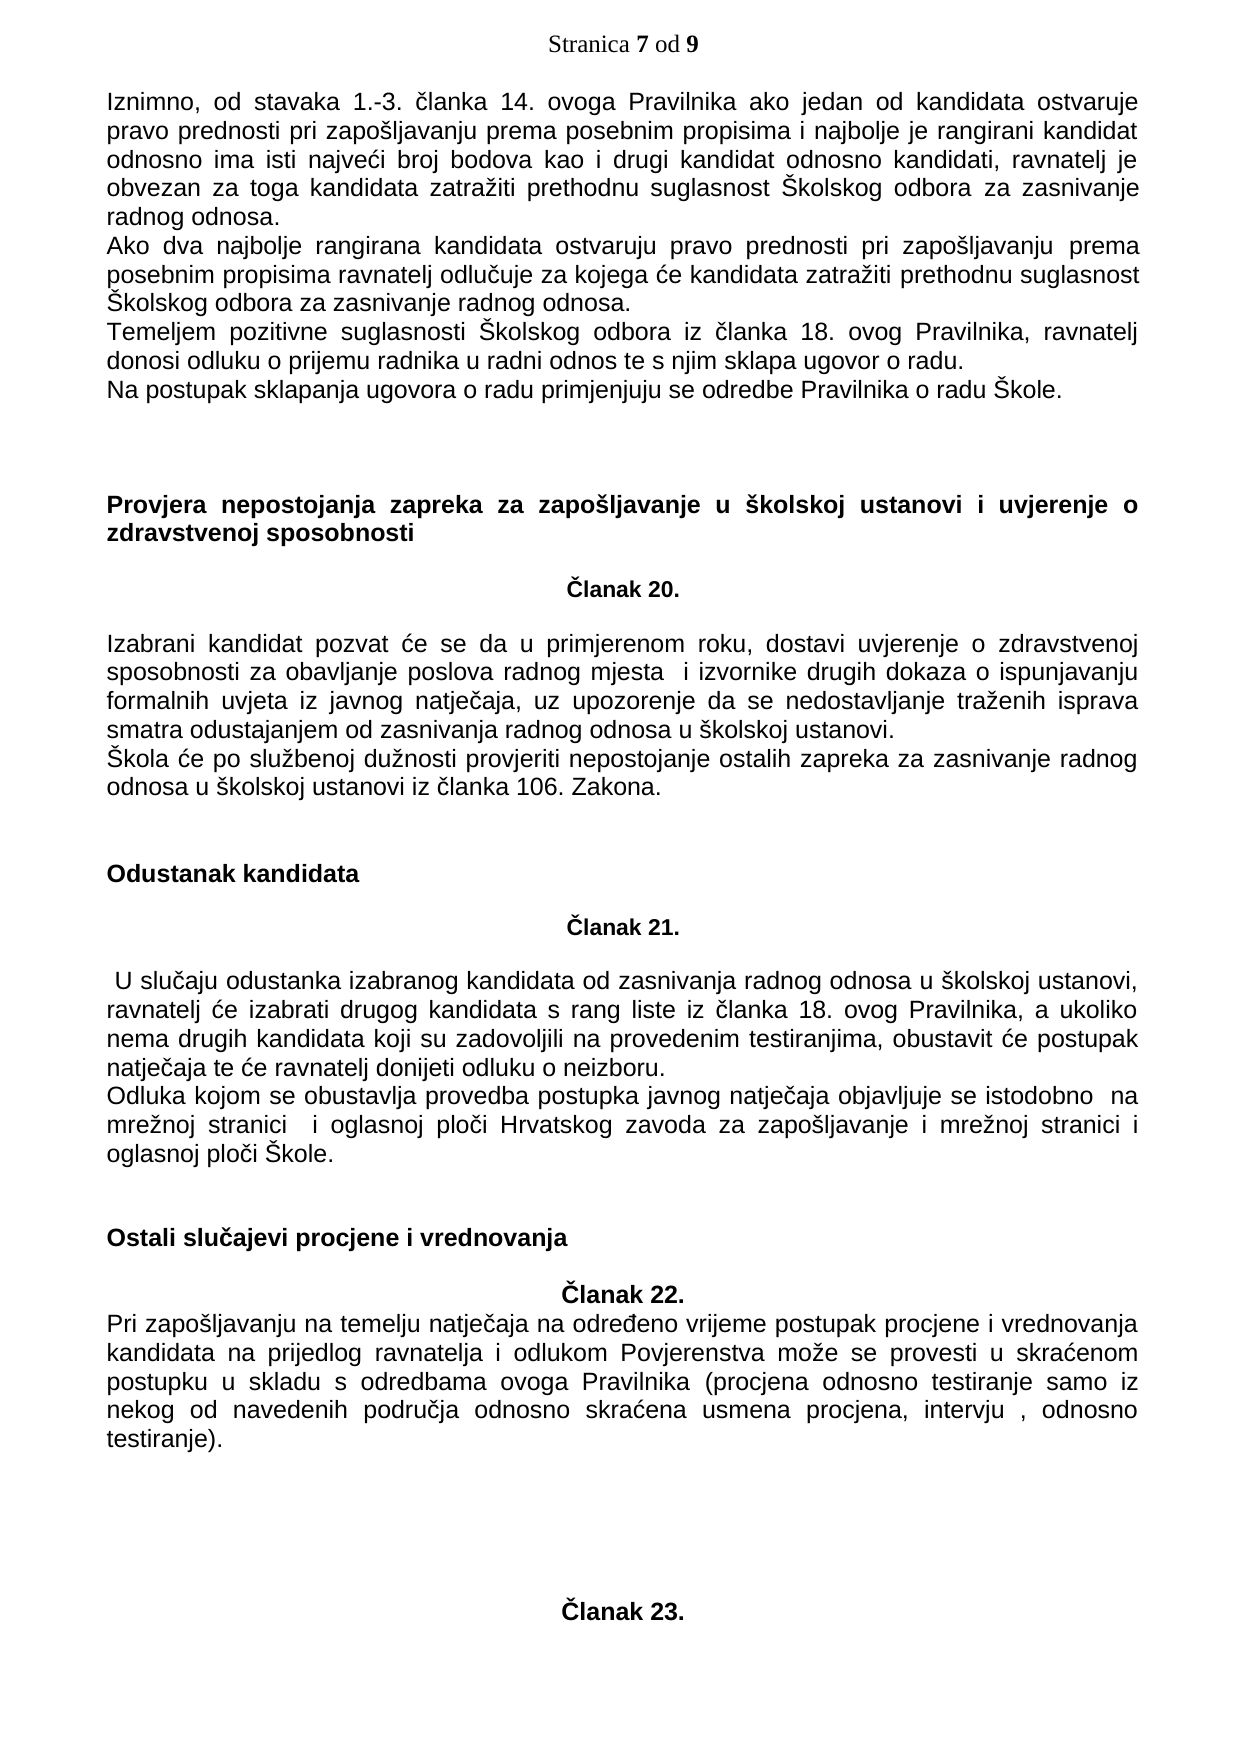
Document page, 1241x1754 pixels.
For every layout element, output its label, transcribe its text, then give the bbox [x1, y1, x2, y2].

text Članak 21. [106, 914, 1140, 940]
text U slučaju odustanka izabranog kandidata od zasnivanja radnog odnosa u školskoj ustanovi, ravnatelj će izabrati drugog kandidata s rang liste iz članka 18. ovog Pravilnika, a ukoliko nema drugih kandidata koji su zadovoljili na provedenim testiranjima, obustavit će postupak natječaja te će ravnatelj donijeti odluku o neizboru. [106, 966, 1140, 1081]
text Iznimno, od stavaka 1.-3. članka 14. ovoga Pravilnika ako jedan od kandidata ostvaruje pravo prednosti pri zapošljavanju prema posebnim propisima i najbolje je rangirani kandidat odnosno ima isti najveći broj bodova kao i drugi kandidat odnosno kandidati, ravnatelj je obvezan za toga kandidata zatražiti prethodnu suglasnost Školskog odbora za zasnivanje radnog odnosa. [106, 87, 1140, 231]
text Članak 23. [106, 1596, 1140, 1625]
text Ostali slučajevi procjene i vrednovanja [106, 1223, 1140, 1251]
text Pri zapošljavanju na temelju natječaja na određeno vrijeme postupak procjene i vrednovanja kandidata na prijedlog ravnatelja i odlukom Povjerenstva može se provesti u skraćenom postupku u skladu s odredbama ovoga Pravilnika (procjena odnosno testiranje samo iz nekog od navedenih područja odnosno skraćena usmena procjena, intervju , odnosno testiranje). [106, 1309, 1140, 1453]
text Škola će po službenoj dužnosti provjeriti nepostojanje ostalih zapreka za zasnivanje radnog odnosa u školskoj ustanovi iz članka 106. Zakona. [106, 743, 1140, 801]
text Odustanak kandidata [106, 858, 1140, 887]
text Temeljem pozitivne suglasnosti Školskog odbora iz članka 18. ovog Pravilnika, ravnatelj donosi odluku o prijemu radnika u radni odnos te s njim sklapa ugovor o radu. [106, 317, 1140, 374]
text Članak 20. [106, 576, 1140, 602]
text Odluka kojom se obustavlja provedba postupka javnog natječaja objavljuje se istodobno na mrežnoj stranici i oglasnoj ploči Hrvatskog zavoda za zapošljavanje i mrežnoj stranici i oglasnoj ploči Škole. [106, 1081, 1140, 1168]
text Članak 22. [106, 1280, 1140, 1309]
text Ako dva najbolje rangirana kandidata ostvaruju pravo prednosti pri zapošljavanju prema posebnim propisima ravnatelj odlučuje za kojega će kandidata zatražiti prethodnu suglasnost Školskog odbora za zasnivanje radnog odnosa. [106, 231, 1140, 317]
text Na postupak sklapanja ugovora o radu primjenjuju se odredbe Pravilnika o radu Škole. [106, 374, 1140, 403]
text Provjera nepostojanja zapreka za zapošljavanje u školskoj ustanovi i uvjerenje o zdravstvenoj sposobnosti [106, 489, 1140, 547]
text Izabrani kandidat pozvat će se da u primjerenom roku, dostavi uvjerenje o zdravstvenoj sposobnosti za obavljanje poslova radnog mjesta i izvornike drugih dokaza o ispunjavanju formalnih uvjeta iz javnog natječaja, uz upozorenje da se nedostavljanje traženih isprava smatra odustajanjem od zasnivanja radnog odnosa u školskoj ustanovi. [106, 628, 1140, 743]
